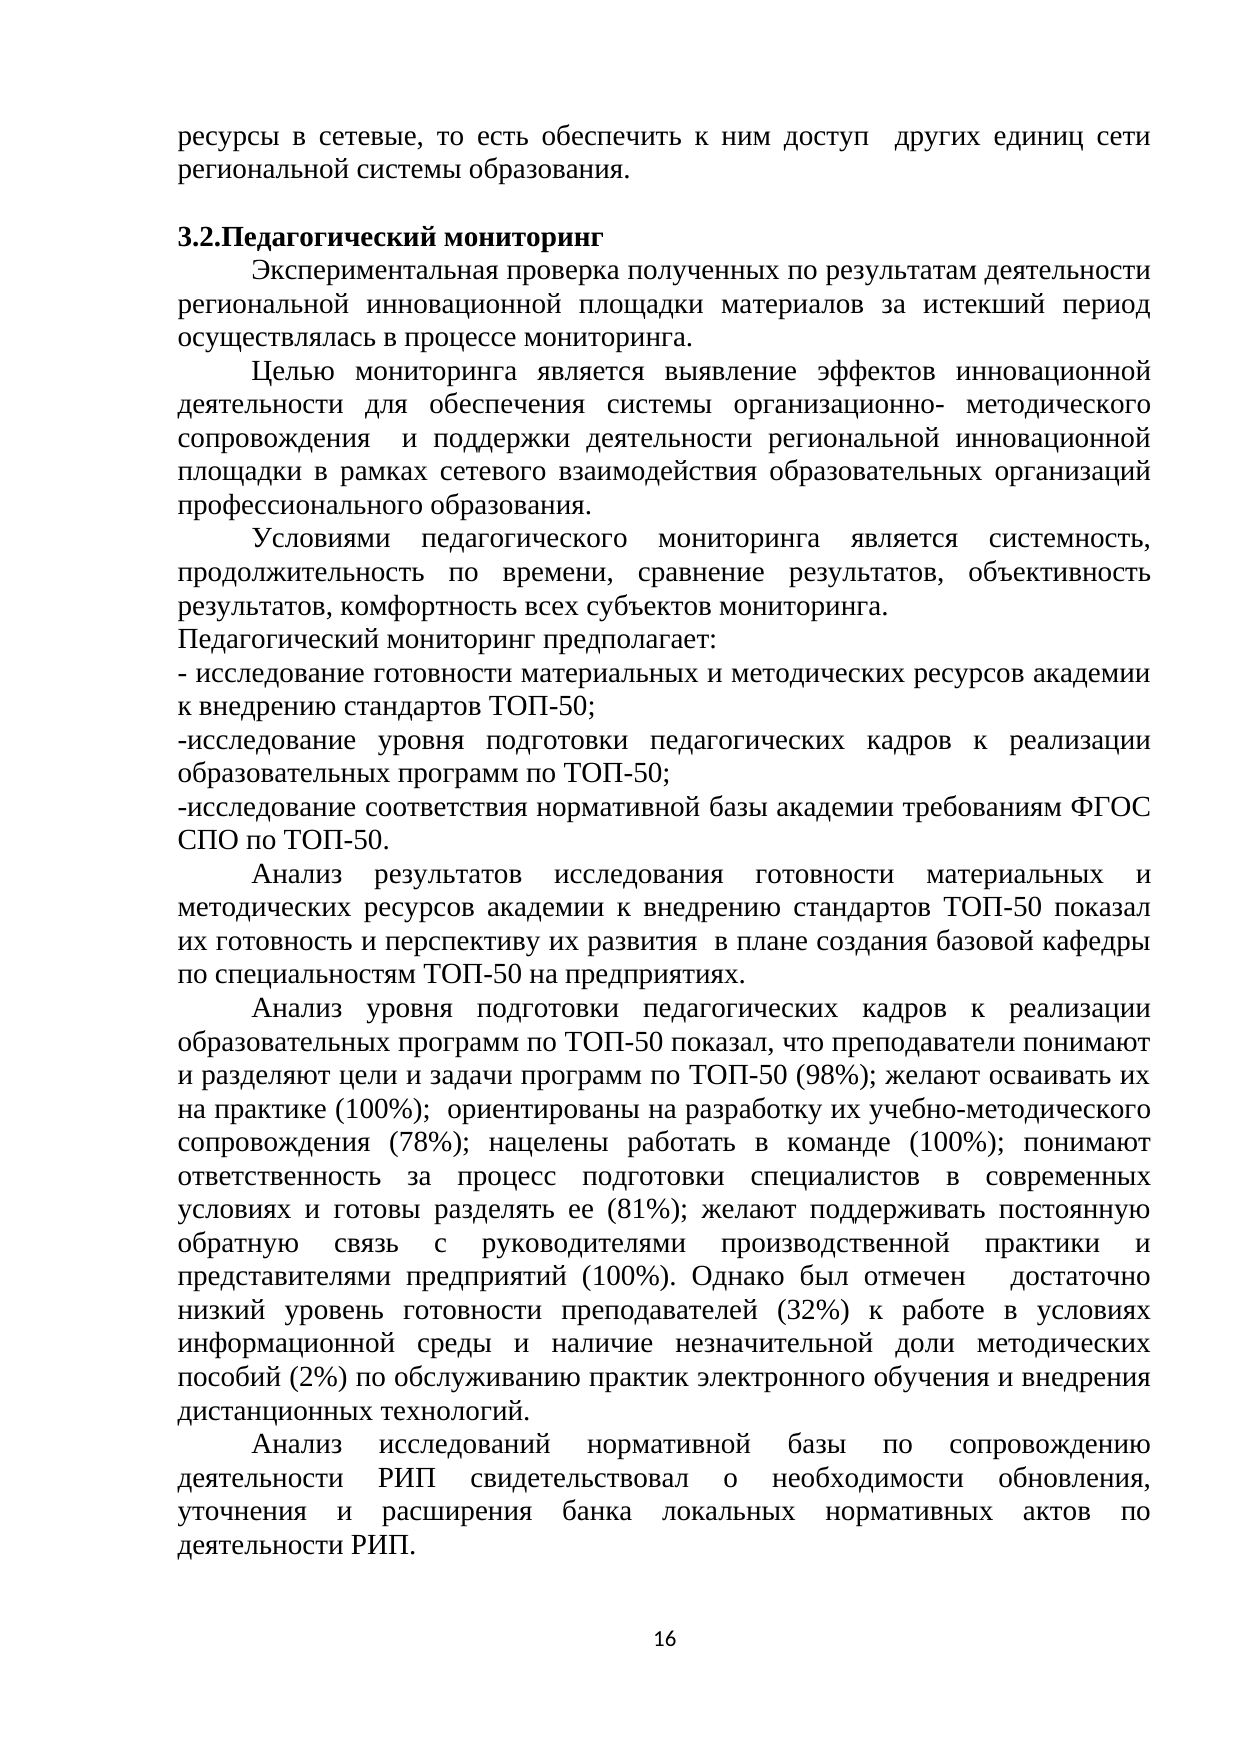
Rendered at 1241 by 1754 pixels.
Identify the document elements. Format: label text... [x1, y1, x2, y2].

text -исследование уровня подготовки педагогических кадров к реализации образовательных программ по ТОП-50; [177, 722, 1152, 789]
text Анализ результатов исследования готовности материальных и методических ресурсов академии к внедрению стандартов ТОП-50 показал их готовность и перспективу их развития в плане создания базовой кафедры по специальностям ТОП-50 на предприятиях. [177, 856, 1152, 990]
text Педагогический мониторинг предполагает: [177, 621, 1152, 655]
text Анализ уровня подготовки педагогических кадров к реализации образовательных программ по ТОП-50 показал, что преподаватели понимают и разделяют цели и задачи программ по ТОП-50 (98%); желают осваивать их на практике (100%); ориентированы на разработку их учебно-методического сопровождения (78%); нацелены работать в команде (100%); понимают ответственность за процесс подготовки специалистов в современных условиях и готовы разделять ее (81%); желают поддерживать постоянную обратную связь с руководителями производственной практики и представителями предприятий (100%). Однако был отмечен достаточно низкий уровень готовности преподавателей (32%) к работе в условиях информационной среды и наличие незначительной доли методических пособий (2%) по обслуживанию практик электронного обучения и внедрения дистанционных технологий. [177, 990, 1152, 1426]
text - исследование готовности материальных и методических ресурсов академии к внедрению стандартов ТОП-50; [177, 655, 1152, 722]
text -исследование соответствия нормативной базы академии требованиям ФГОС СПО по ТОП-50. [177, 789, 1152, 856]
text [177, 118, 1152, 185]
text Анализ исследований нормативной базы по сопровождению деятельности РИП свидетельствовал о необходимости обновления, уточнения и расширения банка локальных нормативных актов по деятельности РИП. [177, 1426, 1152, 1560]
text Целью мониторинга является выявление эффектов инновационной деятельности для обеспечения системы организационно- методического сопровождения и поддержки деятельности региональной инновационной площадки в рамках сетевого взаимодействия образовательных организаций профессионального образования. [177, 353, 1152, 521]
text Условиями педагогического мониторинга является системность, продолжительность по времени, сравнение результатов, объективность результатов, комфортность всех субъектов мониторинга. [177, 521, 1152, 621]
text Экспериментальная проверка полученных по результатам деятельности региональной инновационной площадки материалов за истекший период осуществлялась в процессе мониторинга. [177, 252, 1152, 353]
text 3.2.Педагогический мониторинг [177, 219, 1152, 252]
